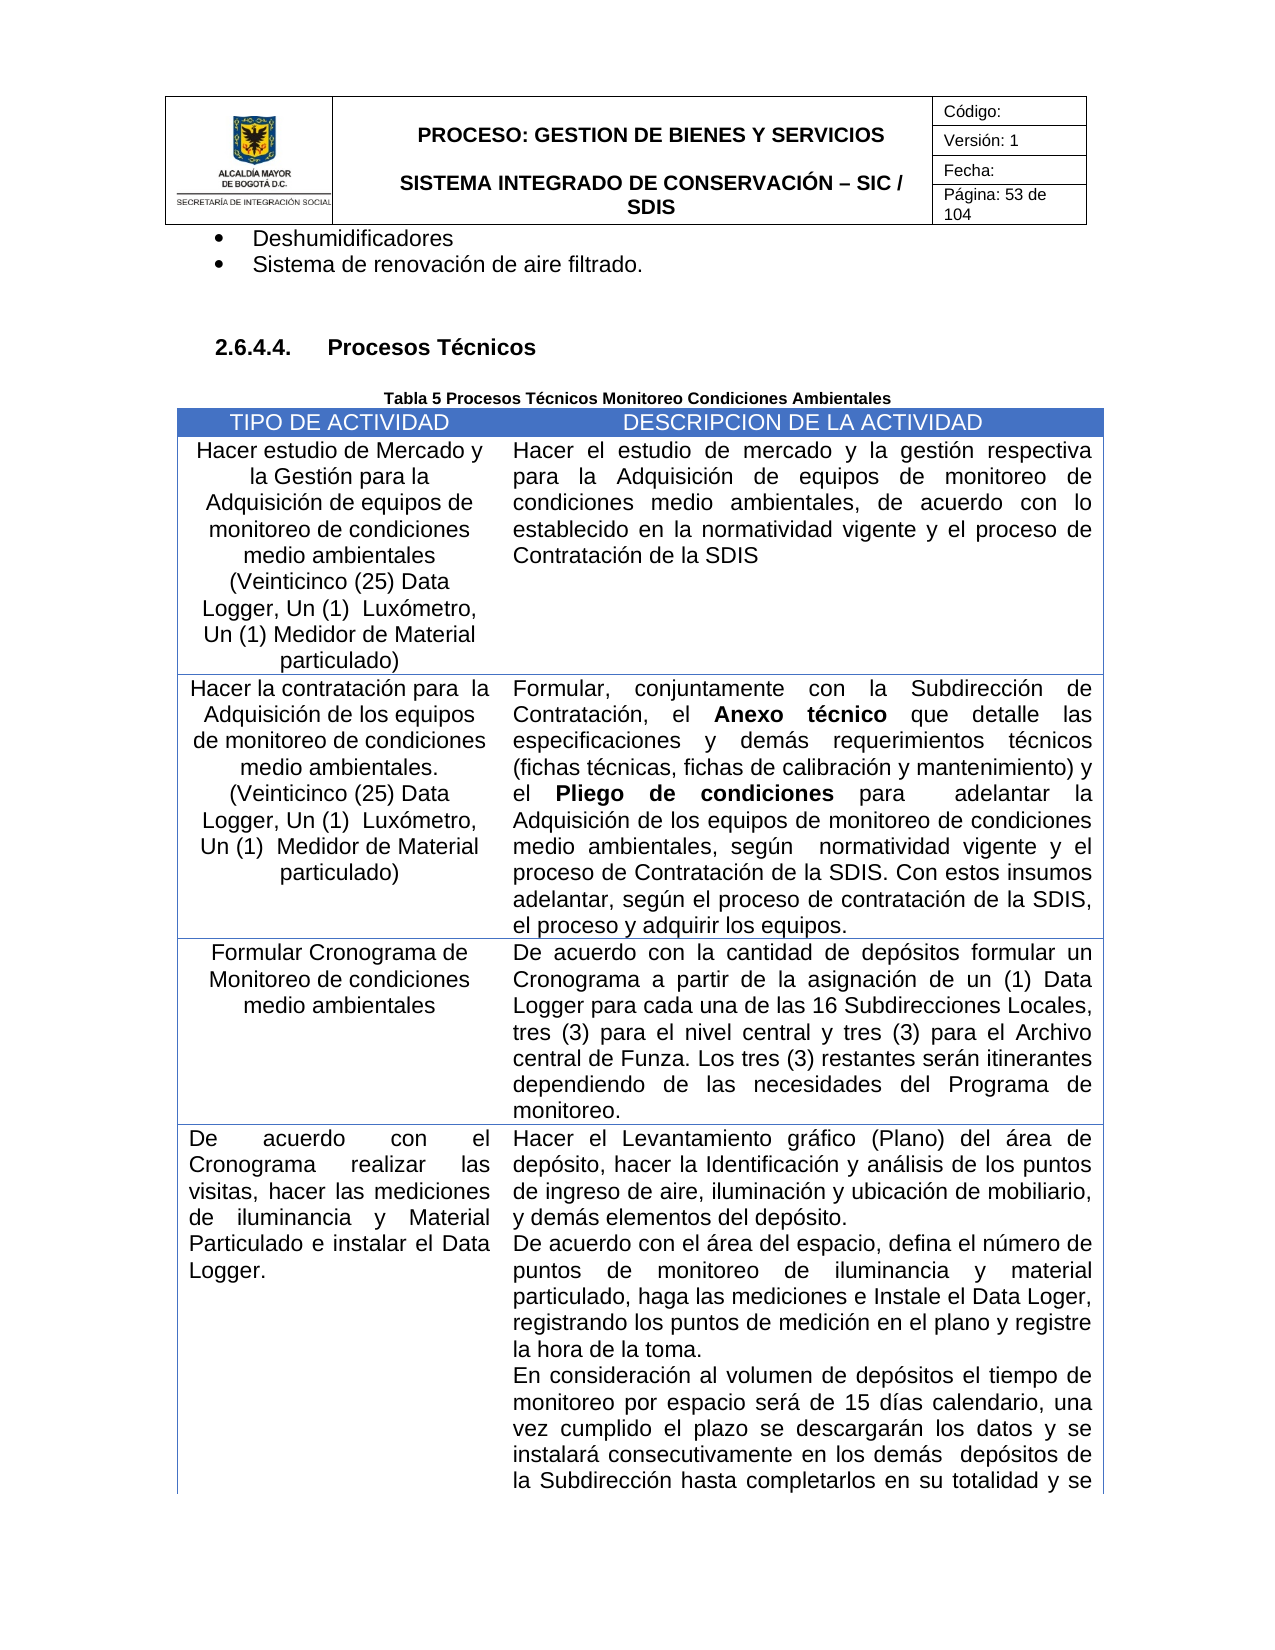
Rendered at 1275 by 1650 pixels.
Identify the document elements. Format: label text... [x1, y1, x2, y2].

table_cell De acuerdo con la cantidad de depósitos formular un Cronograma a partir de la asignación de un (1) Data Logger para cada una de las 16 Subdirecciones Locales, tres (3) para el nivel central y tres (3) para el Archivo central de Funza. Los tres (3) restantes serán itinerantes dependiendo de las necesidades del Programa de monitoreo. [501, 939, 1103, 1124]
table_header TIPO DE ACTIVIDAD [178, 409, 501, 436]
table_cell Formular Cronograma de Monitoreo de condiciones medio ambientales [178, 939, 501, 1124]
subtitle Procesos Técnicos [215, 334, 1098, 361]
table_cell Formular, conjuntamente con la Subdirección de Contratación, el Anexo técnico que detalle las especificaciones y demás requerimientos técnicos (fichas técnicas, fichas de calibración y mantenimiento) y el Pliego de condiciones para adelantar la Adquisición de los equipos de monitoreo de condiciones medio ambientales, según normatividad vigente y el proceso de Contratación de la SDIS. Con estos insumos adelantar, según el proceso de contratación de la SDIS, el proceso y adquirir los equipos. [501, 675, 1103, 938]
table_cell Hacer la contratación para la Adquisición de los equipos de monitoreo de condiciones medio ambientales. (Veinticinco (25) Data Logger, Un (1) Luxómetro, Un (1) Medidor de Material particulado) [178, 675, 501, 938]
picture [176, 116, 332, 205]
list Sistema de renovación de aire filtrado. [215, 251, 1098, 277]
table_cell Hacer estudio de Mercado y la Gestión para la Adquisición de equipos de monitoreo de condiciones medio ambientales (Veinticinco (25) Data Logger, Un (1) Luxómetro, Un (1) Medidor de Material particulado) [178, 437, 501, 674]
table_cell Hacer el estudio de mercado y la gestión respectiva para la Adquisición de equipos de monitoreo de condiciones medio ambientales, de acuerdo con lo establecido en la normatividad vigente y el proceso de Contratación de la SDIS [501, 437, 1103, 674]
table_cell De acuerdo con el Cronograma realizar las visitas, hacer las mediciones de iluminancia y Material Particulado e instalar el Data Logger. [178, 1125, 501, 1494]
table_header DESCRIPCION DE LA ACTIVIDAD [501, 409, 1103, 436]
list Deshumidificadores [215, 165, 1098, 251]
